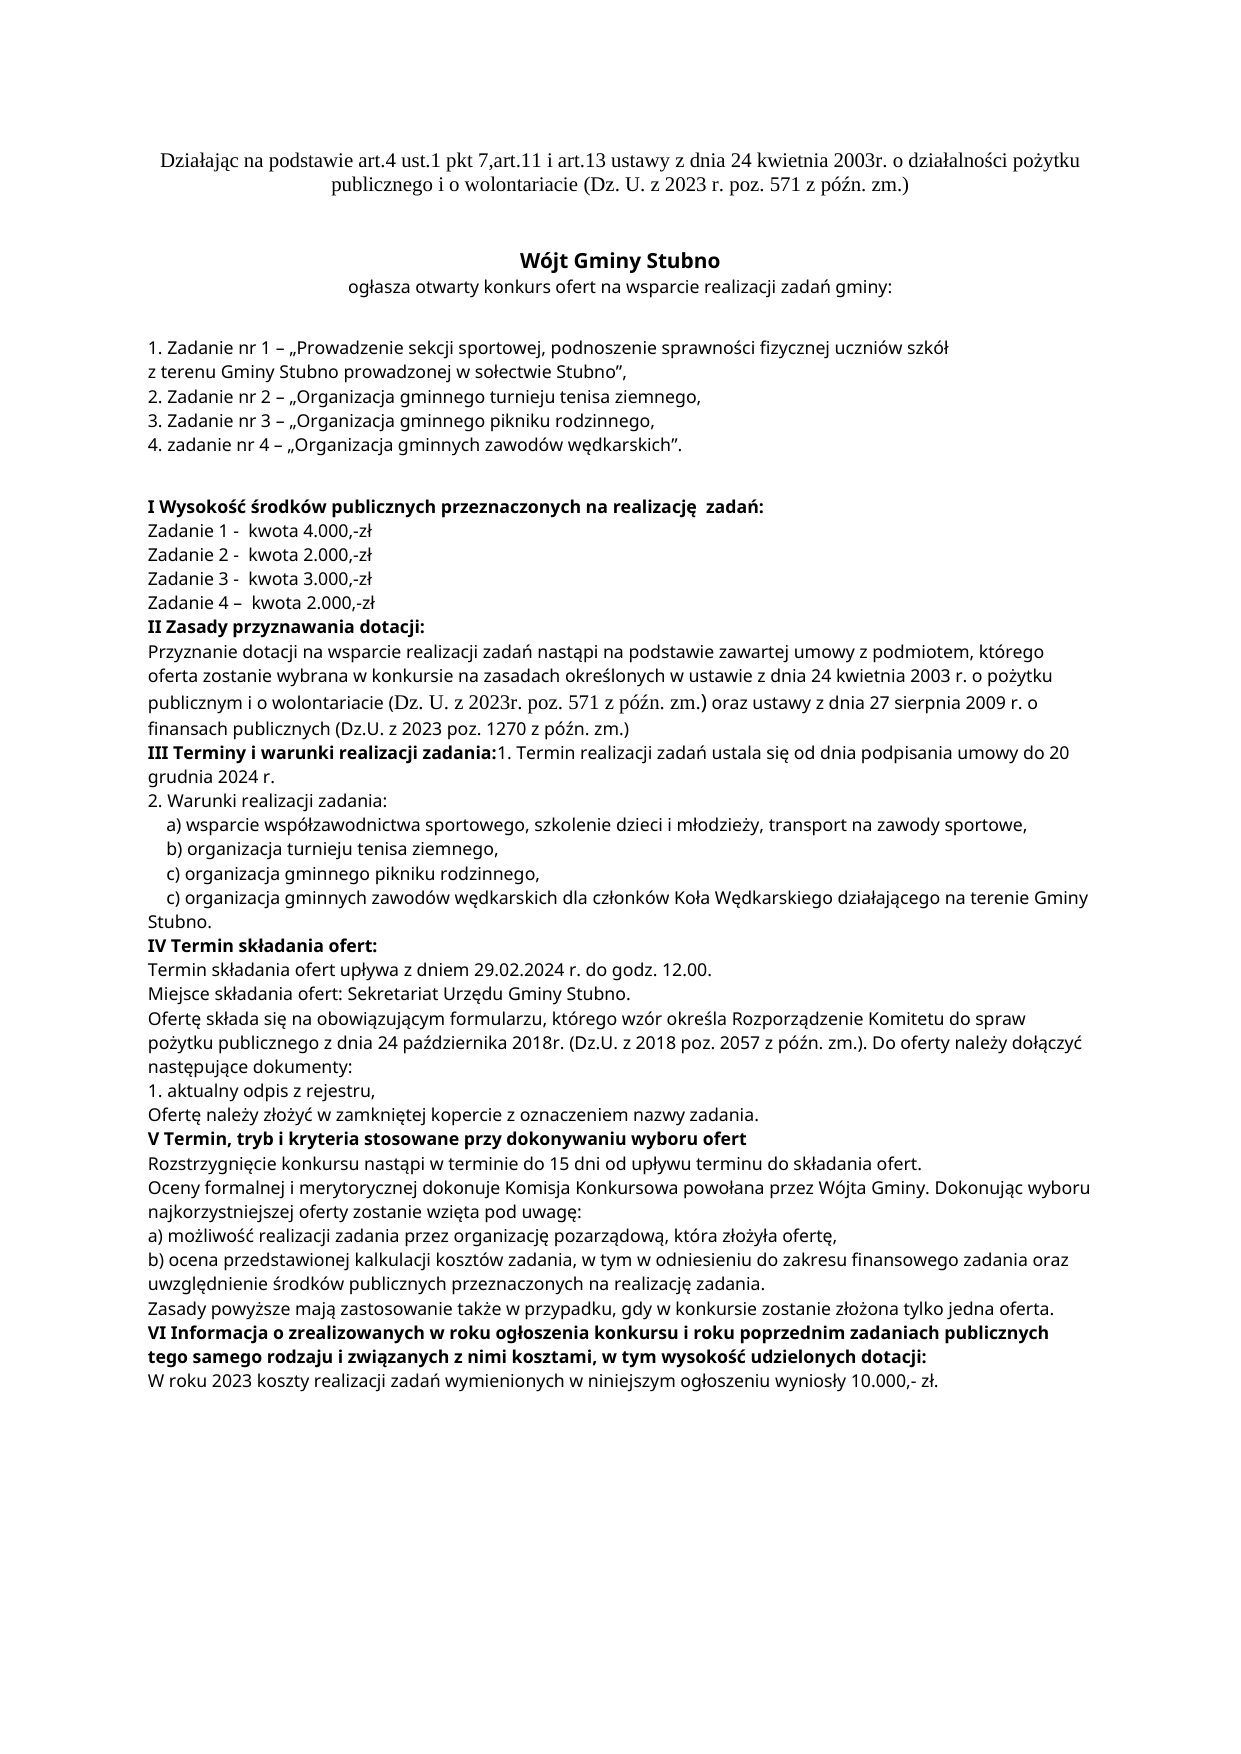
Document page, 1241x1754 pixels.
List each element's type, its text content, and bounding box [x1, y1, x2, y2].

text Działając na podstawie art.4 ust.1 pkt 7,art.11 i art.13 ustawy z dnia 24 kwietnia 2003r. o działalności pożytku publicznego i o wolontariacie (Dz. U. z 2023 r. poz. 571 z późn. zm.) [148, 148, 1093, 196]
text Zadanie 2 - kwota 2.000,-zł [148, 542, 1093, 567]
text Rozstrzygnięcie konkursu nastąpi w terminie do 15 dni od upływu terminu do składania ofert. [148, 1151, 1093, 1175]
text a) wsparcie współzawodnictwa sportowego, szkolenie dzieci i młodzieży, transport na zawody sportowe, [148, 813, 1093, 837]
text Oceny formalnej i merytorycznej dokonuje Komisja Konkursowa powołana przez Wójta Gminy. Dokonując wyboru najkorzystniejszej oferty zostanie wzięta pod uwagę: a) możliwość realizacji zadania przez organizację pozarządową, która złożyła ofertę, b) ocena przedstawionej kalkulacji kosztów zadania, w tym w odniesieniu do zakresu finansowego zadania oraz uwzględnienie środków publicznych przeznaczonych na realizację zadania. Zasady powyższe mają zastosowanie także w przypadku, gdy w konkursie zostanie złożona tylko jedna oferta. [148, 1175, 1093, 1320]
text b) organizacja turnieju tenisa ziemnego, [148, 837, 1093, 861]
text VI Informacja o zrealizowanych w roku ogłoszenia konkursu i roku poprzednim zadaniach publicznych tego samego rodzaju i związanych z nimi kosztami, w tym wysokość udzielonych dotacji: W roku 2023 koszty realizacji zadań wymienionych w niniejszym ogłoszeniu wyniosły 10.000,- zł. [148, 1320, 1093, 1393]
text IV Termin składania ofert: Termin składania ofert upływa z dniem 29.02.2024 r. do godz. 12.00. [148, 933, 1093, 982]
text c) organizacja gminnych zawodów wędkarskich dla członków Koła Wędkarskiego działającego na terenie Gminy Stubno. [148, 885, 1093, 933]
text Zadanie 4 – kwota 2.000,-zł [148, 591, 1093, 615]
text II Zasady przyznawania dotacji: [148, 615, 1093, 639]
text I Wysokość środków publicznych przeznaczonych na realizację zadań: [148, 494, 1093, 518]
text Zadanie 3 - kwota 3.000,-zł [148, 567, 1093, 591]
text V Termin, tryb i kryteria stosowane przy dokonywaniu wyboru ofert [148, 1127, 1093, 1151]
text 2. Warunki realizacji zadania: [148, 788, 1093, 813]
text Wójt Gminy Stubno ogłasza otwarty konkurs ofert na wsparcie realizacji zadań gminy: [148, 246, 1093, 298]
text III Terminy i warunki realizacji zadania:1. Termin realizacji zadań ustala się od dnia podpisania umowy do 20 grudnia 2024 r. [148, 740, 1093, 788]
text 1. Zadanie nr 1 – „Prowadzenie sekcji sportowej, podnoszenie sprawności fizycznej uczniów szkół [148, 336, 1093, 360]
text Ofertę składa się na obowiązującym formularzu, którego wzór określa Rozporządzenie Komitetu do spraw pożytku publicznego z dnia 24 października 2018r. (Dz.U. z 2018 poz. 2057 z późn. zm.). Do oferty należy dołączyć następujące dokumenty: [148, 1006, 1093, 1078]
text z terenu Gminy Stubno prowadzonej w sołectwie Stubno”, [148, 360, 1093, 384]
text 4. zadanie nr 4 – „Organizacja gminnych zawodów wędkarskich”. [148, 432, 1093, 457]
text Przyznanie dotacji na wsparcie realizacji zadań nastąpi na podstawie zawartej umowy z podmiotem, którego oferta zostanie wybrana w konkursie na zasadach określonych w ustawie z dnia 24 kwietnia 2003 r. o pożytku publicznym i o wolontariacie (Dz. U. z 2023r. poz. 571 z późn. zm.) oraz ustawy z dnia 27 sierpnia 2009 r. o finansach publicznych (Dz.U. z 2023 poz. 1270 z późn. zm.) [148, 639, 1093, 740]
text Zadanie 1 - kwota 4.000,-zł [148, 518, 1093, 542]
text 3. Zadanie nr 3 – „Organizacja gminnego pikniku rodzinnego, [148, 408, 1093, 432]
text 2. Zadanie nr 2 – „Organizacja gminnego turnieju tenisa ziemnego, [148, 384, 1093, 408]
text 1. aktualny odpis z rejestru, [148, 1078, 1093, 1103]
text Miejsce składania ofert: Sekretariat Urzędu Gminy Stubno. [148, 982, 1093, 1006]
text Ofertę należy złożyć w zamkniętej kopercie z oznaczeniem nazwy zadania. [148, 1103, 1093, 1127]
text c) organizacja gminnego pikniku rodzinnego, [148, 861, 1093, 885]
